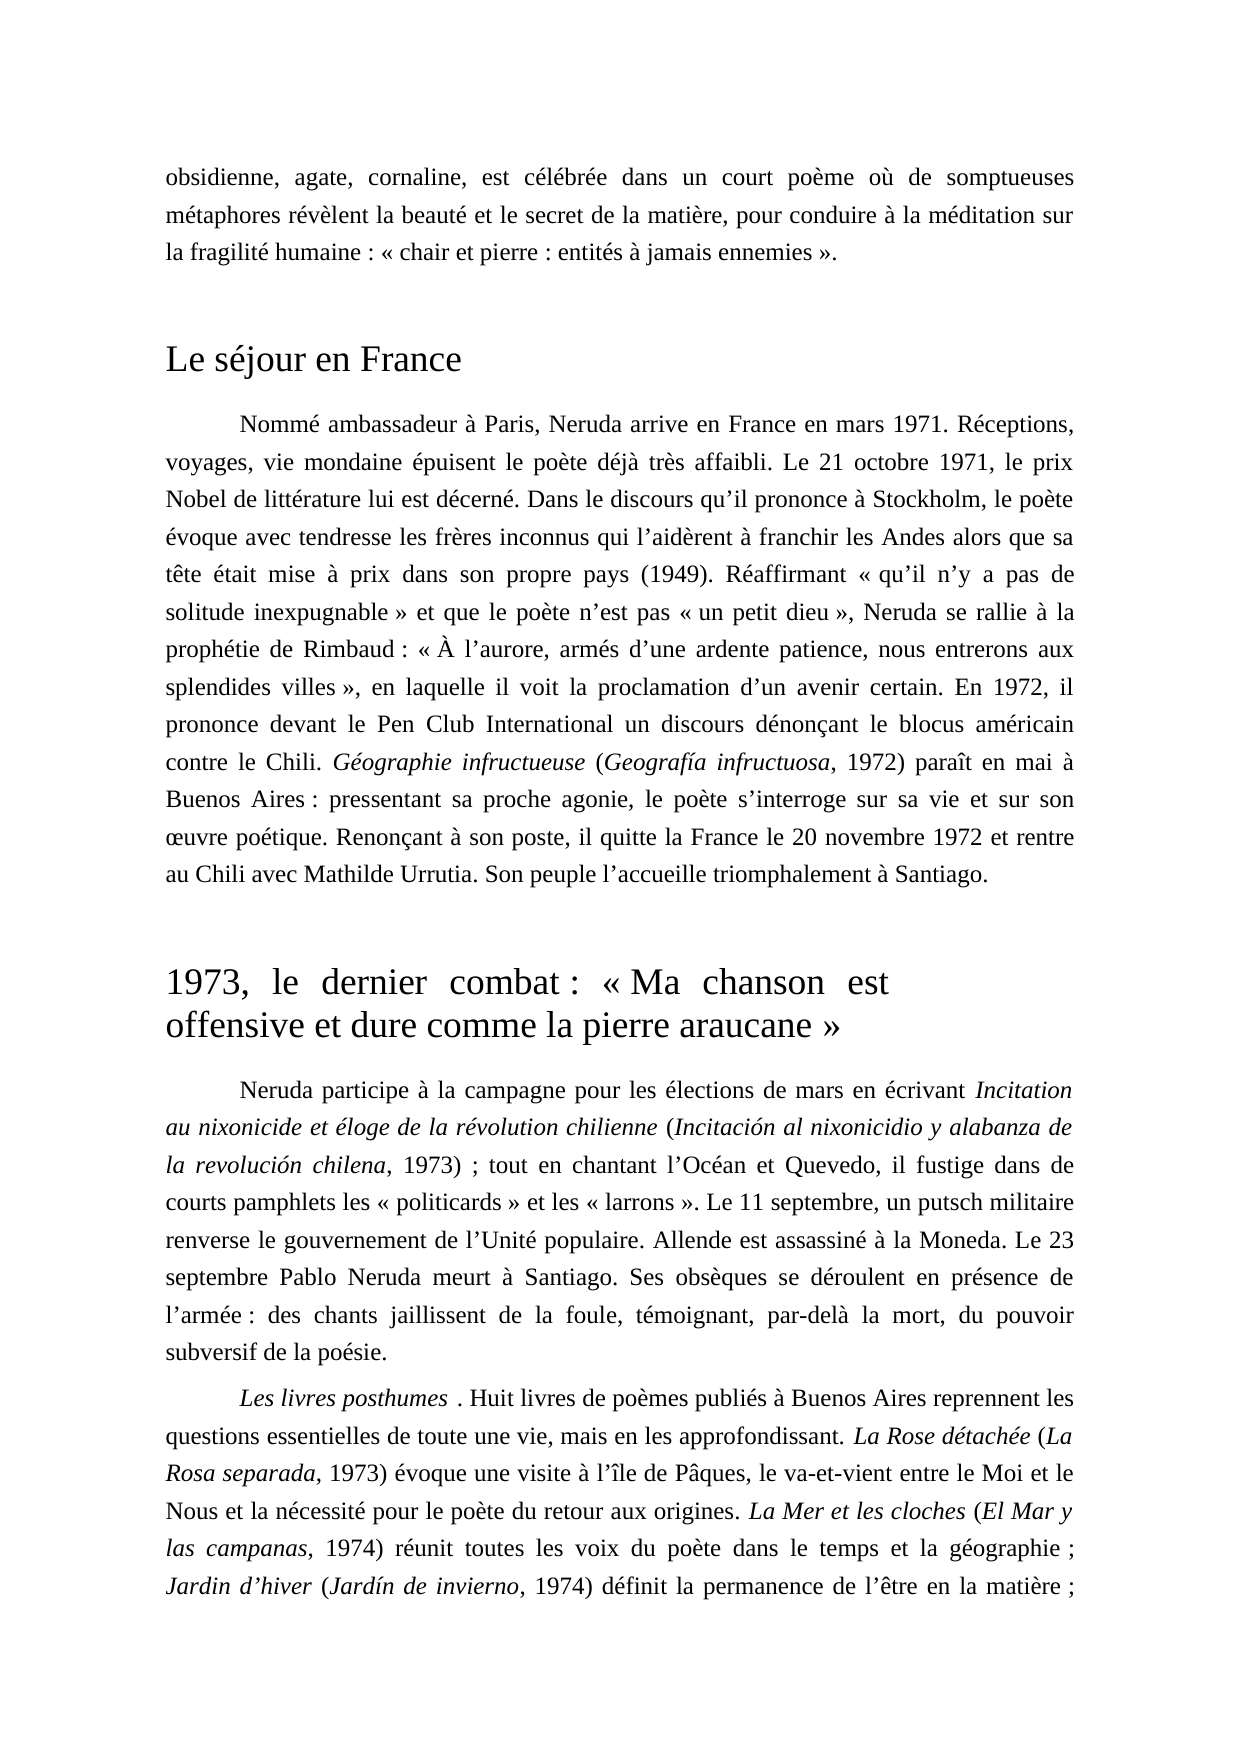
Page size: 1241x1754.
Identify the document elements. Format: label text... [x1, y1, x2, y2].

text Nommé ambassadeur à Paris, Neruda arrive en France en mars 1971. Réceptions, voyages, vie mondaine épuisent le poète déjà très affaibli. Le 21 octobre 1971, le prix Nobel de littérature lui est décerné. Dans le discours qu’il prononce à Stockholm, le poète évoque avec tendresse les frères inconnus qui l’aidèrent à franchir les Andes alors que sa tête était mise à prix dans son propre pays (1949). Réaffirmant « qu’il n’y a pas de solitude inexpugnable » et que le poète n’est pas « un petit dieu », Neruda se rallie à la prophétie de Rimbaud : « À l’aurore, armés d’une ardente patience, nous entrerons aux splendides villes », en laquelle il voit la proclamation d’un avenir certain. En 1972, il prononce devant le Pen Club International un discours dénonçant le blocus américain contre le Chili. Géographie infructueuse (Geografía infructuosa, 1972) paraît en mai à Buenos Aires : pressentant sa proche agonie, le poète s’interroge sur sa vie et sur son œuvre poétique. Renonçant à son poste, il quitte la France le 20 novembre 1972 et rentre au Chili avec Mathilde Urrutia. Son peuple l’accueille triomphalement à Santiago. [165, 401, 1075, 888]
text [165, 1374, 1075, 1599]
subtitle Le séjour en France [165, 337, 889, 380]
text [165, 153, 1075, 266]
subtitle 1973, le dernier combat : « Ma chanson est offensive et dure comme la pierre araucane » [165, 959, 889, 1045]
text Neruda participe à la campagne pour les élections de mars en écrivant Incitation au nixonicide et éloge de la révolution chilienne (Incitación al nixonicidio y alabanza de la revolución chilena, 1973) ; tout en chantant l’Océan et Quevedo, il fustige dans de courts pamphlets les « politicards » et les « larrons ». Le 11 septembre, un putsch militaire renverse le gouvernement de l’Unité populaire. Allende est assassiné à la Moneda. Le 23 septembre Pablo Neruda meurt à Santiago. Ses obsèques se déroulent en présence de l’armée : des chants jaillissent de la foule, témoignant, par-delà la mort, du pouvoir subversif de la poésie. [165, 1066, 1075, 1366]
